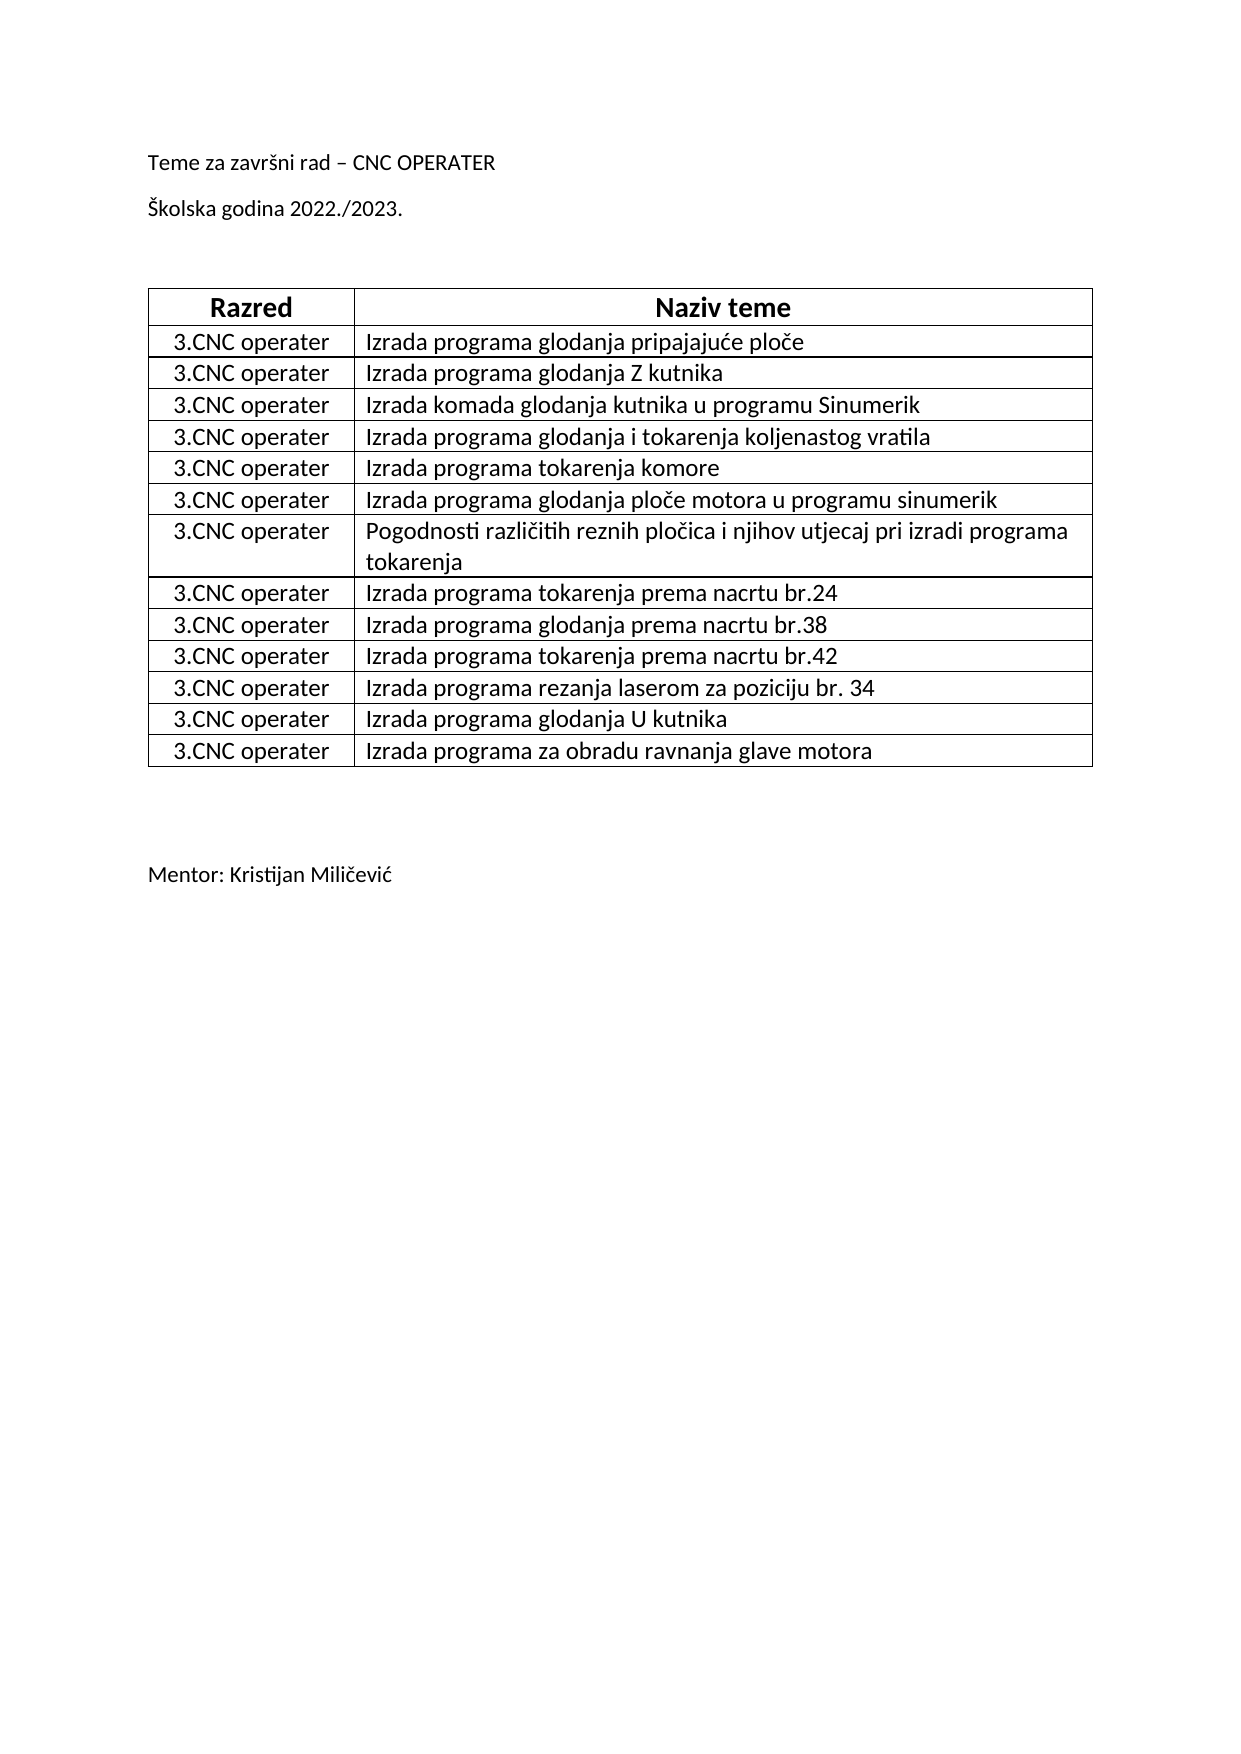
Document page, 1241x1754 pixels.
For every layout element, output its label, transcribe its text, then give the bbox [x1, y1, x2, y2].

table_cell 3.CNC operater [149, 452, 354, 483]
table_header Razred [149, 289, 354, 325]
table_cell 3.CNC operater [149, 358, 354, 388]
table_cell Izrada programa za obradu ravnanja glave motora [355, 735, 1092, 766]
table_cell Izrada programa glodanja prema nacrtu br.38 [355, 609, 1092, 639]
table_cell 3.CNC operater [149, 641, 354, 671]
text Mentor: Kristijan Miličević [148, 861, 1093, 888]
table_cell Izrada programa tokarenja komore [355, 452, 1092, 483]
table_cell 3.CNC operater [149, 672, 354, 703]
table_cell Izrada programa glodanja U kutnika [355, 704, 1092, 734]
table_cell 3.CNC operater [149, 484, 354, 514]
table_header Naziv teme [355, 289, 1092, 325]
table_cell 3.CNC operater [149, 515, 354, 576]
table_cell Izrada komada glodanja kutnika u programu Sinumerik [355, 389, 1092, 419]
table_cell 3.CNC operater [149, 704, 354, 734]
table_cell 3.CNC operater [149, 578, 354, 608]
table_cell Izrada programa glodanja Z kutnika [355, 358, 1092, 388]
table_cell 3.CNC operater [149, 735, 354, 766]
table_cell 3.CNC operater [149, 389, 354, 419]
table_cell Izrada programa tokarenja prema nacrtu br.42 [355, 641, 1092, 671]
table_cell 3.CNC operater [149, 421, 354, 451]
table_cell Izrada programa rezanja laserom za poziciju br. 34 [355, 672, 1092, 703]
table_cell Pogodnosti različitih reznih pločica i njihov utjecaj pri izradi programa tokarenja [355, 515, 1092, 576]
table_cell 3.CNC operater [149, 609, 354, 639]
table_cell Izrada programa glodanja pripajajuće ploče [355, 326, 1092, 356]
table_cell Izrada programa tokarenja prema nacrtu br.24 [355, 578, 1092, 608]
table_cell Izrada programa glodanja ploče motora u programu sinumerik [355, 484, 1092, 514]
text Teme za završni rad – CNC OPERATER [148, 148, 1093, 176]
table_cell Izrada programa glodanja i tokarenja koljenastog vratila [355, 421, 1092, 451]
text Školska godina 2022./2023. [148, 194, 1093, 222]
table_cell 3.CNC operater [149, 326, 354, 356]
